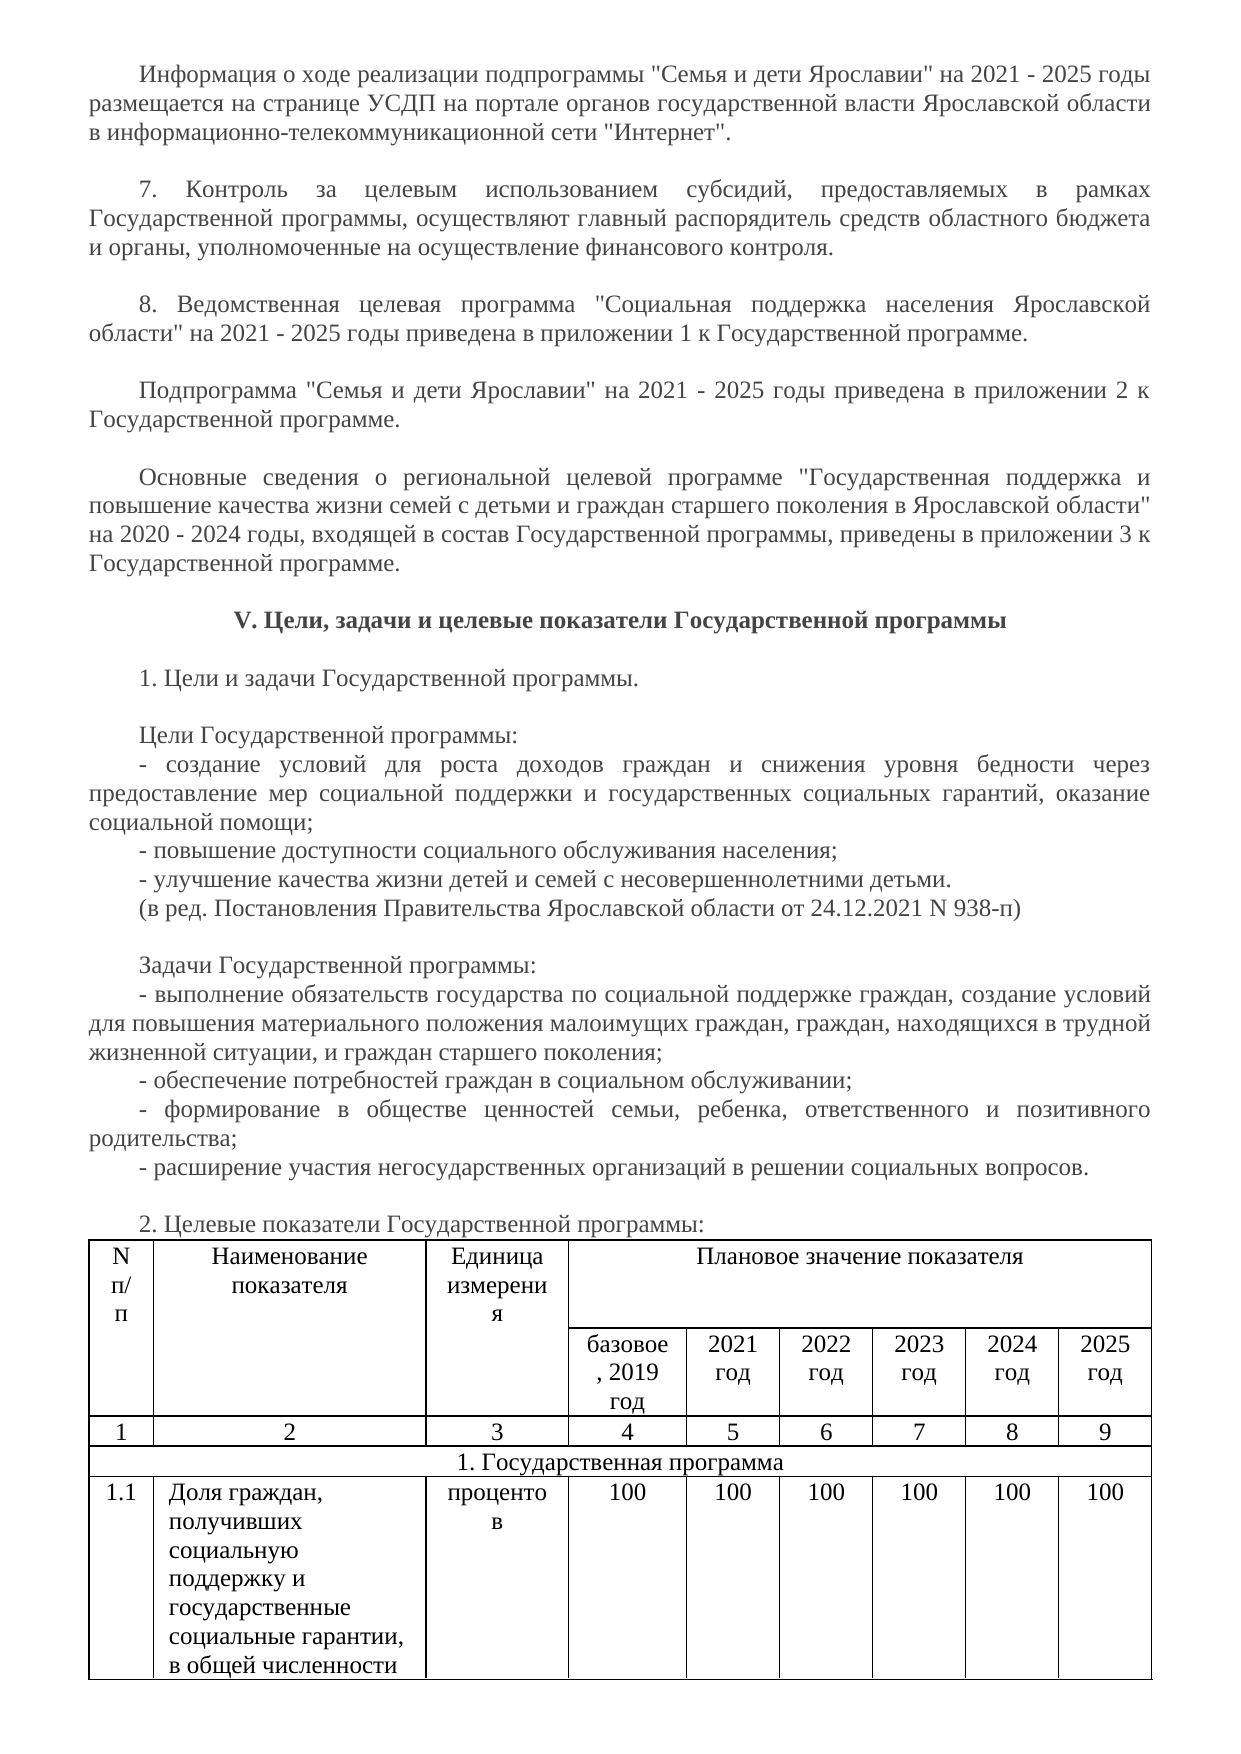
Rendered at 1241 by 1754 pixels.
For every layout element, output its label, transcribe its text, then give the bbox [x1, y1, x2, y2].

table_cell 8 [966, 1417, 1058, 1445]
table_cell 3 [427, 1417, 568, 1445]
table_cell 2025 год [1059, 1329, 1151, 1415]
text 8. Ведомственная целевая программа "Социальная поддержка населения Ярославской области" на 2021 - 2025 годы приведена в приложении 1 к Государственной программе. [89, 289, 1152, 347]
table_cell Плановое значение показателя [569, 1241, 1151, 1327]
text - формирование в обществе ценностей семьи, ребенка, ответственного и позитивного родительства; [89, 1094, 1152, 1152]
table_cell 100 [569, 1477, 686, 1678]
table_cell 100 [873, 1477, 965, 1678]
text Информация о ходе реализации подпрограммы "Семья и дети Ярославии" на 2021 - 2025 годы размещается на странице УСДП на портале органов государственной власти Ярославской области в информационно-телекоммуникационной сети "Интернет". [89, 59, 1152, 145]
table_cell процентов [427, 1477, 568, 1678]
table_cell 6 [780, 1417, 872, 1445]
table_cell 100 [1059, 1477, 1151, 1678]
table_cell [154, 1327, 425, 1415]
text 2. Целевые показатели Государственной программы: [89, 1209, 1152, 1238]
text V. Цели, задачи и целевые показатели Государственной программы [89, 605, 1152, 634]
table_cell 100 [966, 1477, 1058, 1678]
table_cell N п/п [90, 1241, 153, 1327]
text Подпрограмма "Семья и дети Ярославии" на 2021 - 2025 годы приведена в приложении 2 к Государственной программе. [89, 375, 1152, 433]
table_cell 2023 год [873, 1329, 965, 1415]
table_cell 100 [687, 1477, 779, 1678]
table_cell 9 [1059, 1417, 1151, 1445]
table_cell 2021 год [687, 1329, 779, 1415]
text - обеспечение потребностей граждан в социальном обслуживании; [89, 1065, 1152, 1094]
table_cell базовое, 2019 год [569, 1329, 686, 1415]
table_cell 4 [569, 1417, 686, 1445]
text 7. Контроль за целевым использованием субсидий, предоставляемых в рамках Государственной программы, осуществляют главный распорядитель средств областного бюджета и органы, уполномоченные на осуществление финансового контроля. [89, 174, 1152, 260]
text - повышение доступности социального обслуживания населения; [89, 835, 1152, 864]
table_cell [90, 1327, 153, 1415]
text - улучшение качества жизни детей и семей с несовершеннолетними детьми. [89, 864, 1152, 893]
table_cell 1.1 [90, 1477, 153, 1678]
table_cell 5 [687, 1417, 779, 1445]
text 1. Цели и задачи Государственной программы. [89, 663, 1152, 692]
table_cell 7 [873, 1417, 965, 1445]
table_cell 1 [90, 1417, 153, 1445]
text Задачи Государственной программы: [89, 950, 1152, 979]
table_cell Единица измерения [427, 1241, 568, 1327]
text - создание условий для роста доходов граждан и снижения уровня бедности через предоставление мер социальной поддержки и государственных социальных гарантий, оказание социальной помощи; [89, 749, 1152, 835]
text (в ред. Постановления Правительства Ярославской области от 24.12.2021 N 938-п) [89, 893, 1152, 922]
table_cell 1. Государственная программа [90, 1447, 1151, 1476]
table_cell [427, 1327, 568, 1415]
table_cell 100 [780, 1477, 872, 1678]
text - расширение участия негосударственных организаций в решении социальных вопросов. [89, 1152, 1152, 1180]
table_cell 2024 год [966, 1329, 1058, 1415]
text Основные сведения о региональной целевой программе "Государственная поддержка и повышение качества жизни семей с детьми и граждан старшего поколения в Ярославской области" на 2020 - 2024 годы, входящей в состав Государственной программы, приведены в приложении 3 к Государственной программе. [89, 462, 1152, 577]
table_cell 2 [154, 1417, 425, 1445]
text - выполнение обязательств государства по социальной поддержке граждан, создание условий для повышения материального положения малоимущих граждан, граждан, находящихся в трудной жизненной ситуации, и граждан старшего поколения; [89, 979, 1152, 1065]
table_cell 2022 год [780, 1329, 872, 1415]
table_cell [154, 1477, 425, 1678]
table_cell Наименование показателя [154, 1241, 425, 1327]
text Цели Государственной программы: [89, 720, 1152, 749]
